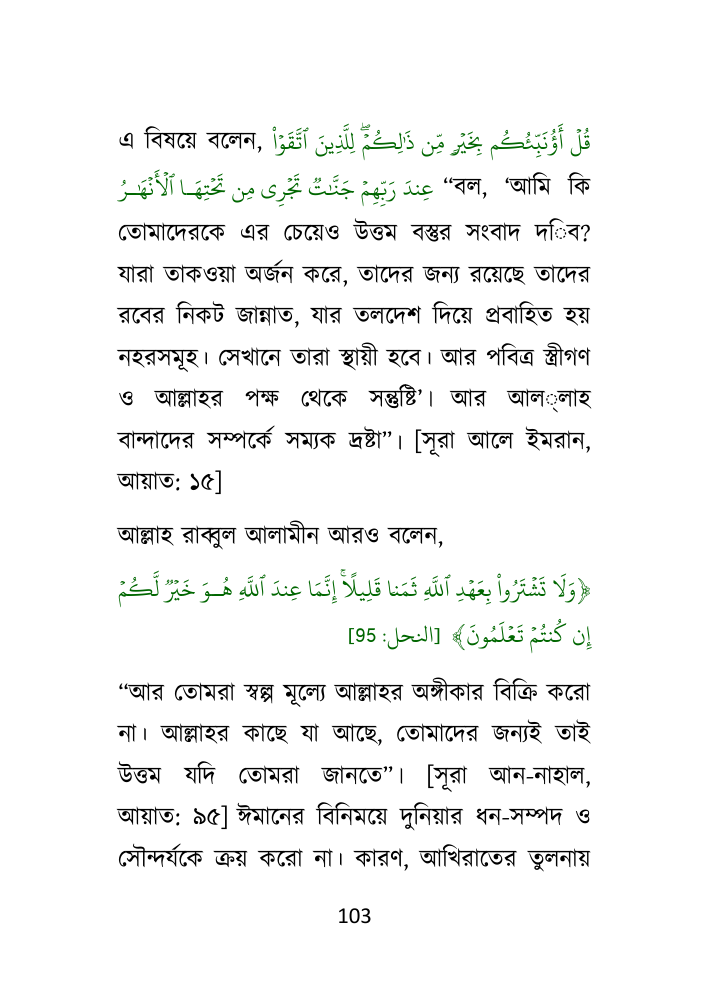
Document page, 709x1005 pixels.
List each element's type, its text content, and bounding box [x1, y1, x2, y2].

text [118, 670, 591, 877]
text আল্লাহ রাব্বুল আলামীন আরও বলেন, [118, 513, 591, 554]
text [118, 118, 591, 501]
text ﴿وَلَا تَشۡتَرُواْ بِعَهۡدِ ٱللَّهِ ثَمَنٗا قَلِيلًاۚ إِنَّمَا عِندَ ٱللَّهِ هُوَ خَيۡرٞ لَّكُمۡ إِن كُنتُمۡ تَعۡلَمُونَ﴾ [النحل: 95] [118, 567, 591, 657]
